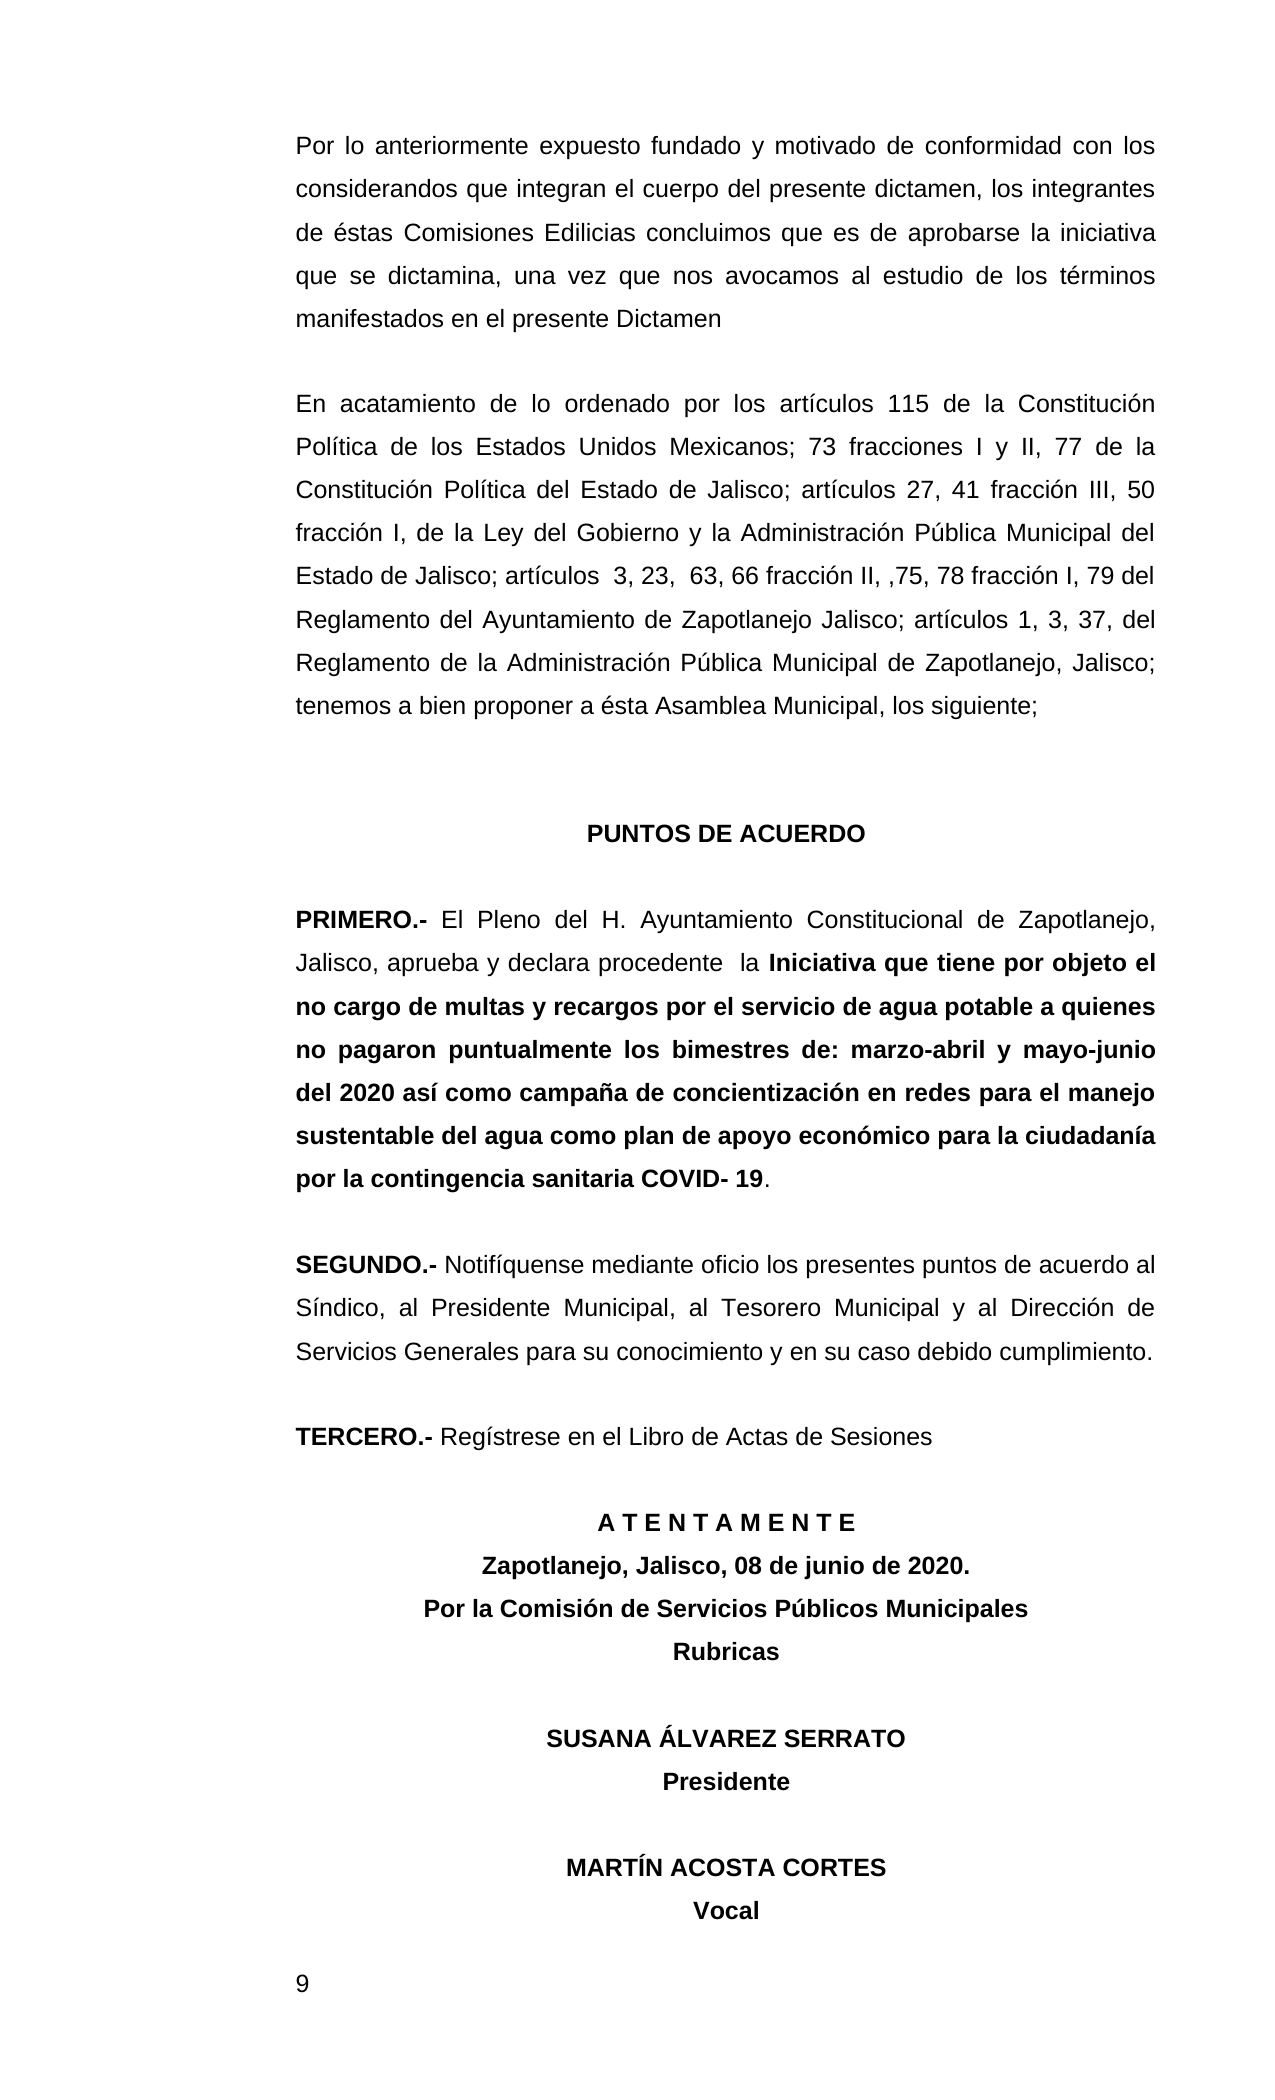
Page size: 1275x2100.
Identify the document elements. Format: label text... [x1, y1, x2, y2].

text En acatamiento de lo ordenado por los artículos 115 de la Constitución Política de los Estados Unidos Mexicanos; 73 fracciones I y II, 77 de la Constitución Política del Estado de Jalisco; artículos 27, 41 fracción III, 50 fracción I, de la Ley del Gobierno y la Administración Pública Municipal del Estado de Jalisco; artículos 3, 23, 63, 66 fracción II, ,75, 78 fracción I, 79 del Reglamento del Ayuntamiento de Zapotlanejo Jalisco; artículos 1, 3, 37, del Reglamento de la Administración Pública Municipal de Zapotlanejo, Jalisco; tenemos a bien proponer a ésta Asamblea Municipal, los siguiente; [295, 389, 1157, 719]
text TERCERO.- Regístrese en el Libro de Actas de Sesiones [295, 1422, 1157, 1450]
text SEGUNDO.- Notifíquense mediante oficio los presentes puntos de acuerdo al Síndico, al Presidente Municipal, al Tesorero Municipal y al Dirección de Servicios Generales para su conocimiento y en su caso debido cumplimiento. [295, 1250, 1157, 1365]
text Por la Comisión de Servicios Públicos Municipales [295, 1594, 1157, 1623]
text Presidente [295, 1767, 1157, 1795]
text PUNTOS DE ACUERDO [295, 819, 1157, 848]
text SUSANA ÁLVAREZ SERRATO [295, 1723, 1157, 1752]
text Por lo anteriormente expuesto fundado y motivado de conformidad con los considerandos que integran el cuerpo del presente dictamen, los integrantes de éstas Comisiones Edilicias concluimos que es de aprobarse la iniciativa que se dictamina, una vez que nos avocamos al estudio de los términos manifestados en el presente Dictamen [295, 131, 1157, 333]
text Rubricas [295, 1637, 1157, 1666]
text Zapotlanejo, Jalisco, 08 de junio de 2020. [295, 1551, 1157, 1580]
text PRIMERO.- El Pleno del H. Ayuntamiento Constitucional de Zapotlanejo, Jalisco, aprueba y declara procedente la Iniciativa que tiene por objeto el no cargo de multas y recargos por el servicio de agua potable a quienes no pagaron puntualmente los bimestres de: marzo-abril y mayo-junio del 2020 así como campaña de concientización en redes para el manejo sustentable del agua como plan de apoyo económico para la ciudadanía por la contingencia sanitaria COVID- 19. [295, 905, 1157, 1193]
text Vocal [295, 1896, 1157, 1925]
text MARTÍN ACOSTA CORTES [295, 1853, 1157, 1882]
text A T E N T A M E N T E [295, 1508, 1157, 1537]
